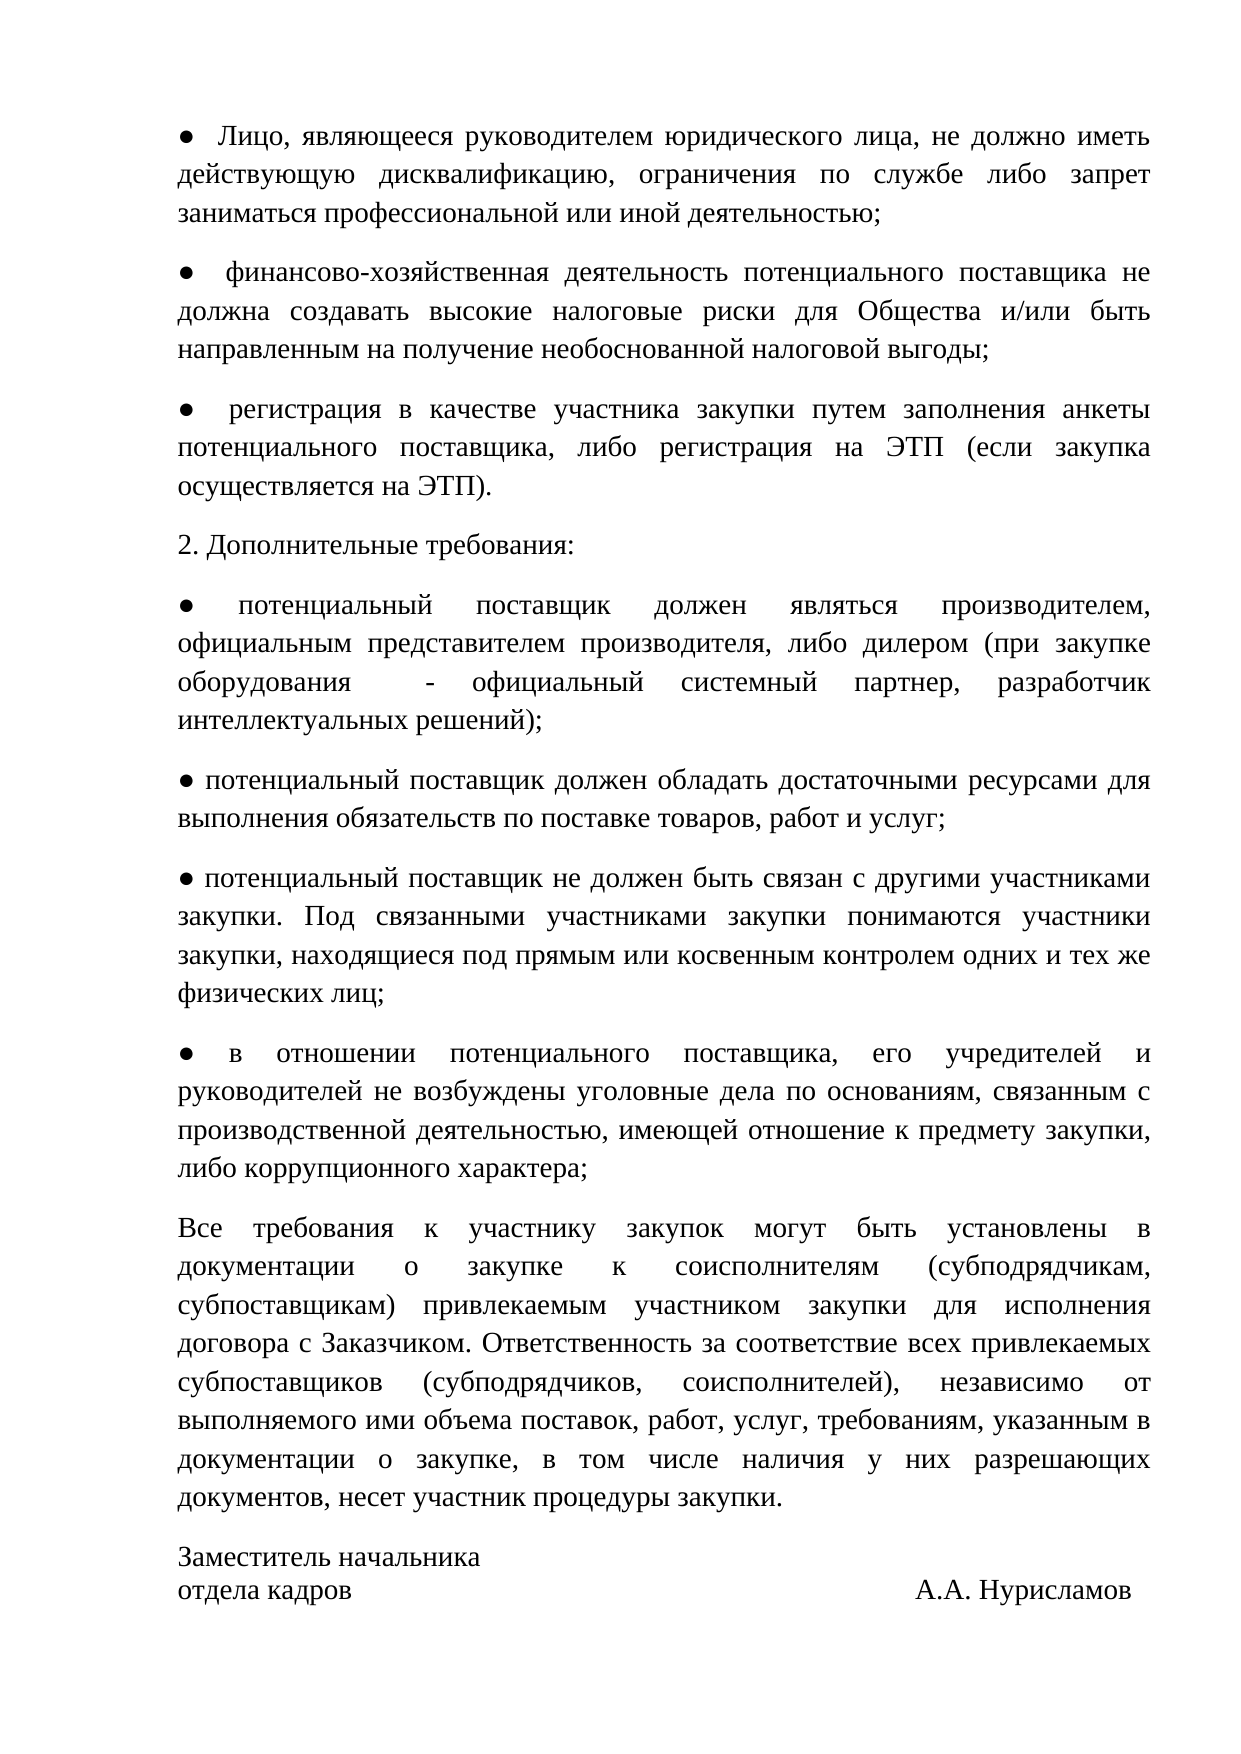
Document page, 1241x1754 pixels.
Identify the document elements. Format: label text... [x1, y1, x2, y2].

text ● потенциальный поставщик должен являться производителем, официальным представителем производителя, либо дилером (при закупке оборудования - официальный системный партнер, разработчик интеллектуальных решений); [177, 587, 1152, 736]
text ● в отношении потенциального поставщика, его учредителей и руководителей не возбуждены уголовные дела по основаниям, связанным с производственной деятельностью, имеющей отношение к предмету закупки, либо коррупционного характера; [177, 1035, 1152, 1184]
text отдела кадров А.А. Нурисламов [177, 1572, 1152, 1606]
text ● финансово-хозяйственная деятельность потенциального поставщика не должна создавать высокие налоговые риски для Общества и/или быть направленным на получение необоснованной налоговой выгоды; [177, 254, 1152, 365]
text ● потенциальный поставщик не должен быть связан с другими участниками закупки. Под связанными участниками закупки понимаются участники закупки, находящиеся под прямым или косвенным контролем одних и тех же физических лиц; [177, 860, 1152, 1009]
text 2. Дополнительные требования: [177, 527, 1152, 561]
text Заместитель начальника [177, 1539, 1152, 1572]
text ● потенциальный поставщик должен обладать достаточными ресурсами для выполнения обязательств по поставке товаров, работ и услуг; [177, 762, 1152, 834]
text Все требования к участнику закупок могут быть установлены в документации о закупке к соисполнителям (субподрядчикам, субпоставщикам) привлекаемым участником закупки для исполнения договора с Заказчиком. Ответственность за соответствие всех привлекаемых субпоставщиков (субподрядчиков, соисполнителей), независимо от выполняемого ими объема поставок, работ, услуг, требованиям, указанным в документации о закупке, в том числе наличия у них разрешающих документов, несет участник процедуры закупки. [177, 1210, 1152, 1513]
text ● регистрация в качестве участника закупки путем заполнения анкеты потенциального поставщика, либо регистрация на ЭТП (если закупка осуществляется на ЭТП). [177, 391, 1152, 502]
text ● Лицо, являющееся руководителем юридического лица, не должно иметь действующую дисквалификацию, ограничения по службе либо запрет заниматься профессиональной или иной деятельностью; [177, 118, 1152, 229]
